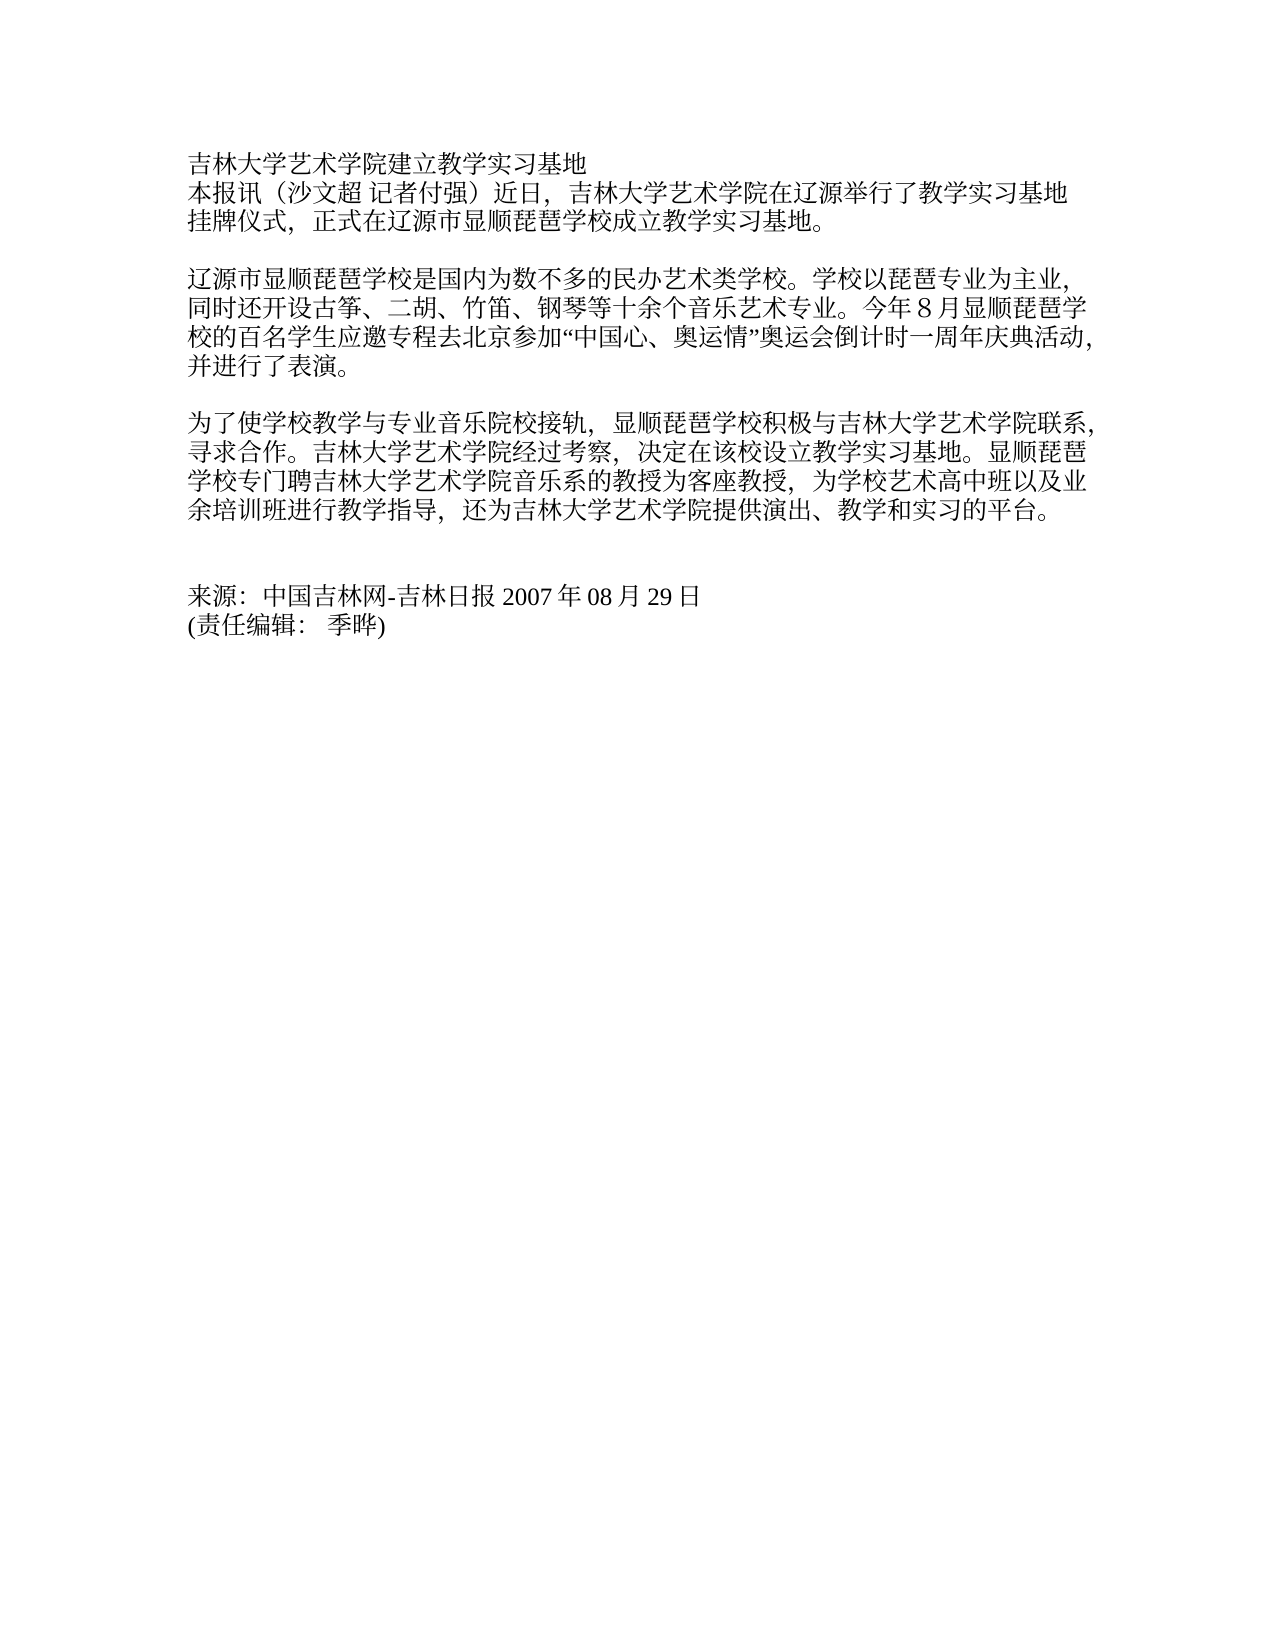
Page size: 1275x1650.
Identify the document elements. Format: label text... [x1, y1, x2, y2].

text 吉林大学艺术学院建立教学实习基地 [187, 150, 1087, 179]
text 本报讯（沙文超 记者付强）近日，吉林大学艺术学院在辽源举行了教学实习基地挂牌仪式，正式在辽源市显顺琵琶学校成立教学实习基地。 [187, 179, 1087, 236]
text 来源：中国吉林网-吉林日报 2007年08月29日 (责任编辑： 季晔) [187, 554, 1087, 640]
text 辽源市显顺琵琶学校是国内为数不多的民办艺术类学校。学校以琵琶专业为主业，同时还开设古筝、二胡、竹笛、钢琴等十余个音乐艺术专业。今年８月显顺琵琶学校的百名学生应邀专程去北京参加“中国心、奥运情”奥运会倒计时一周年庆典活动，并进行了表演。 [187, 265, 1087, 380]
text 为了使学校教学与专业音乐院校接轨，显顺琵琶学校积极与吉林大学艺术学院联系，寻求合作。吉林大学艺术学院经过考察，决定在该校设立教学实习基地。显顺琵琶学校专门聘吉林大学艺术学院音乐系的教授为客座教授，为学校艺术高中班以及业余培训班进行教学指导，还为吉林大学艺术学院提供演出、教学和实习的平台。 [187, 409, 1087, 524]
